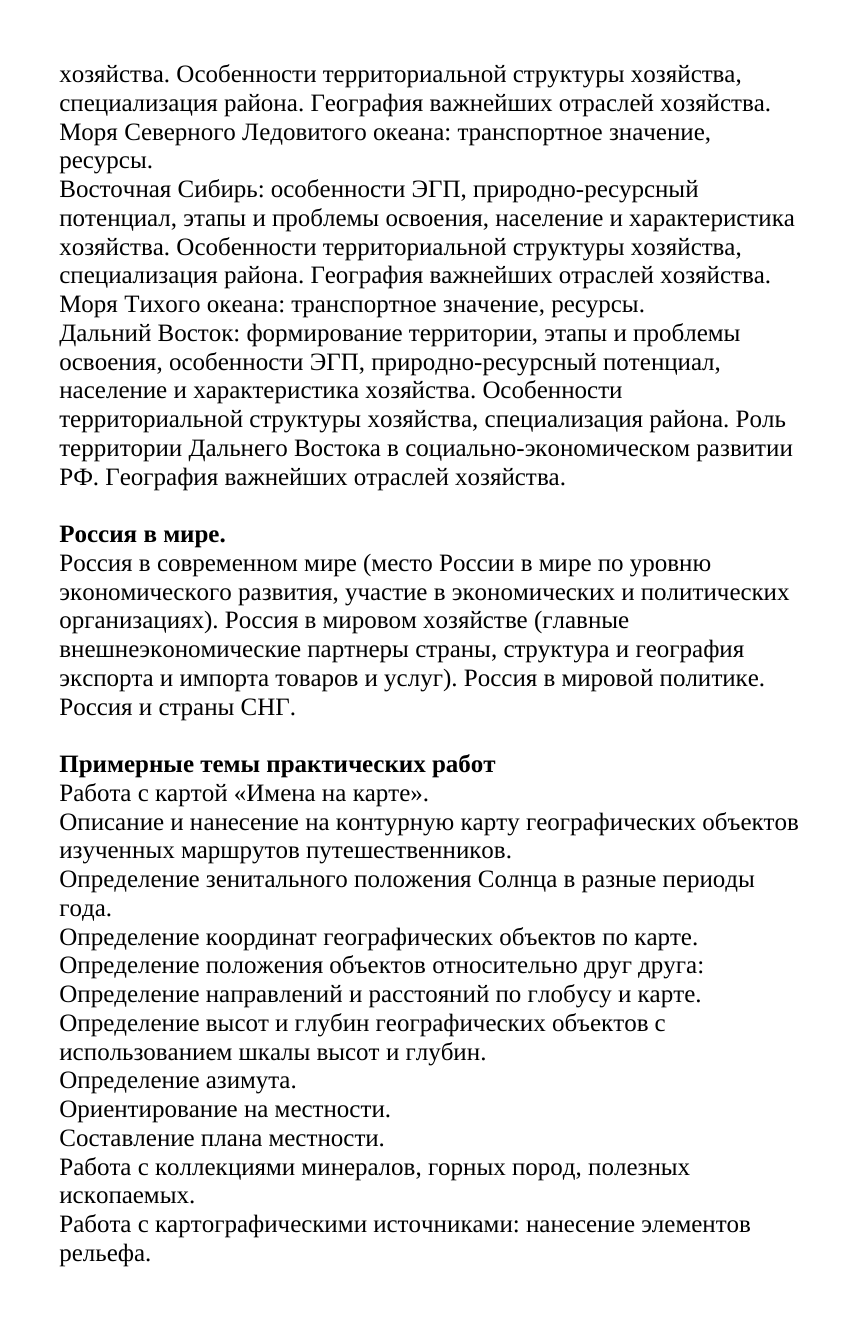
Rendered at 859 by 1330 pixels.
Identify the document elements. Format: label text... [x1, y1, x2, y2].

text Работа с картографическими источниками: нанесение элементов рельефа. [59, 1209, 799, 1267]
text Работа с картой «Имена на карте». [59, 778, 799, 807]
text Дальний Восток: формирование территории, этапы и проблемы освоения, особенности ЭГП, природно-ресурсный потенциал, население и характеристика хозяйства. Особенности территориальной структуры хозяйства, специализация района. Роль территории Дальнего Востока в социально-экономическом развитии РФ. География важнейших отраслей хозяйства. [59, 318, 799, 490]
text Описание и нанесение на контурную карту географических объектов изученных маршрутов путешественников. [59, 807, 799, 864]
text Россия в мире. [59, 519, 799, 548]
text Ориентирование на местности. [59, 1094, 799, 1123]
text Определение положения объектов относительно друг друга: [59, 950, 799, 979]
text Определение координат географических объектов по карте. [59, 922, 799, 950]
text Составление плана местности. [59, 1123, 799, 1152]
text Определение азимута. [59, 1065, 799, 1094]
text Примерные темы практических работ [59, 749, 799, 778]
text Моря Тихого океана: транспортное значение, ресурсы. [59, 289, 799, 318]
text Россия в современном мире (место России в мире по уровню экономического развития, участие в экономических и политических организациях). Россия в мировом хозяйстве (главные внешнеэкономические партнеры страны, структура и география экспорта и импорта товаров и услуг). Россия в мировой политике. Россия и страны СНГ. [59, 548, 799, 720]
text Определение направлений и расстояний по глобусу и карте. [59, 979, 799, 1008]
text Моря Северного Ледовитого океана: транспортное значение, ресурсы. [59, 117, 799, 174]
text Определение высот и глубин географических объектов с использованием шкалы высот и глубин. [59, 1008, 799, 1065]
text Определение зенитального положения Солнца в разные периоды года. [59, 864, 799, 922]
text Работа с коллекциями минералов, горных пород, полезных ископаемых. [59, 1152, 799, 1209]
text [59, 59, 799, 117]
text Восточная Сибирь: особенности ЭГП, природно-ресурсный потенциал, этапы и проблемы освоения, население и характеристика хозяйства. Особенности территориальной структуры хозяйства, специализация района. География важнейших отраслей хозяйства. [59, 174, 799, 289]
